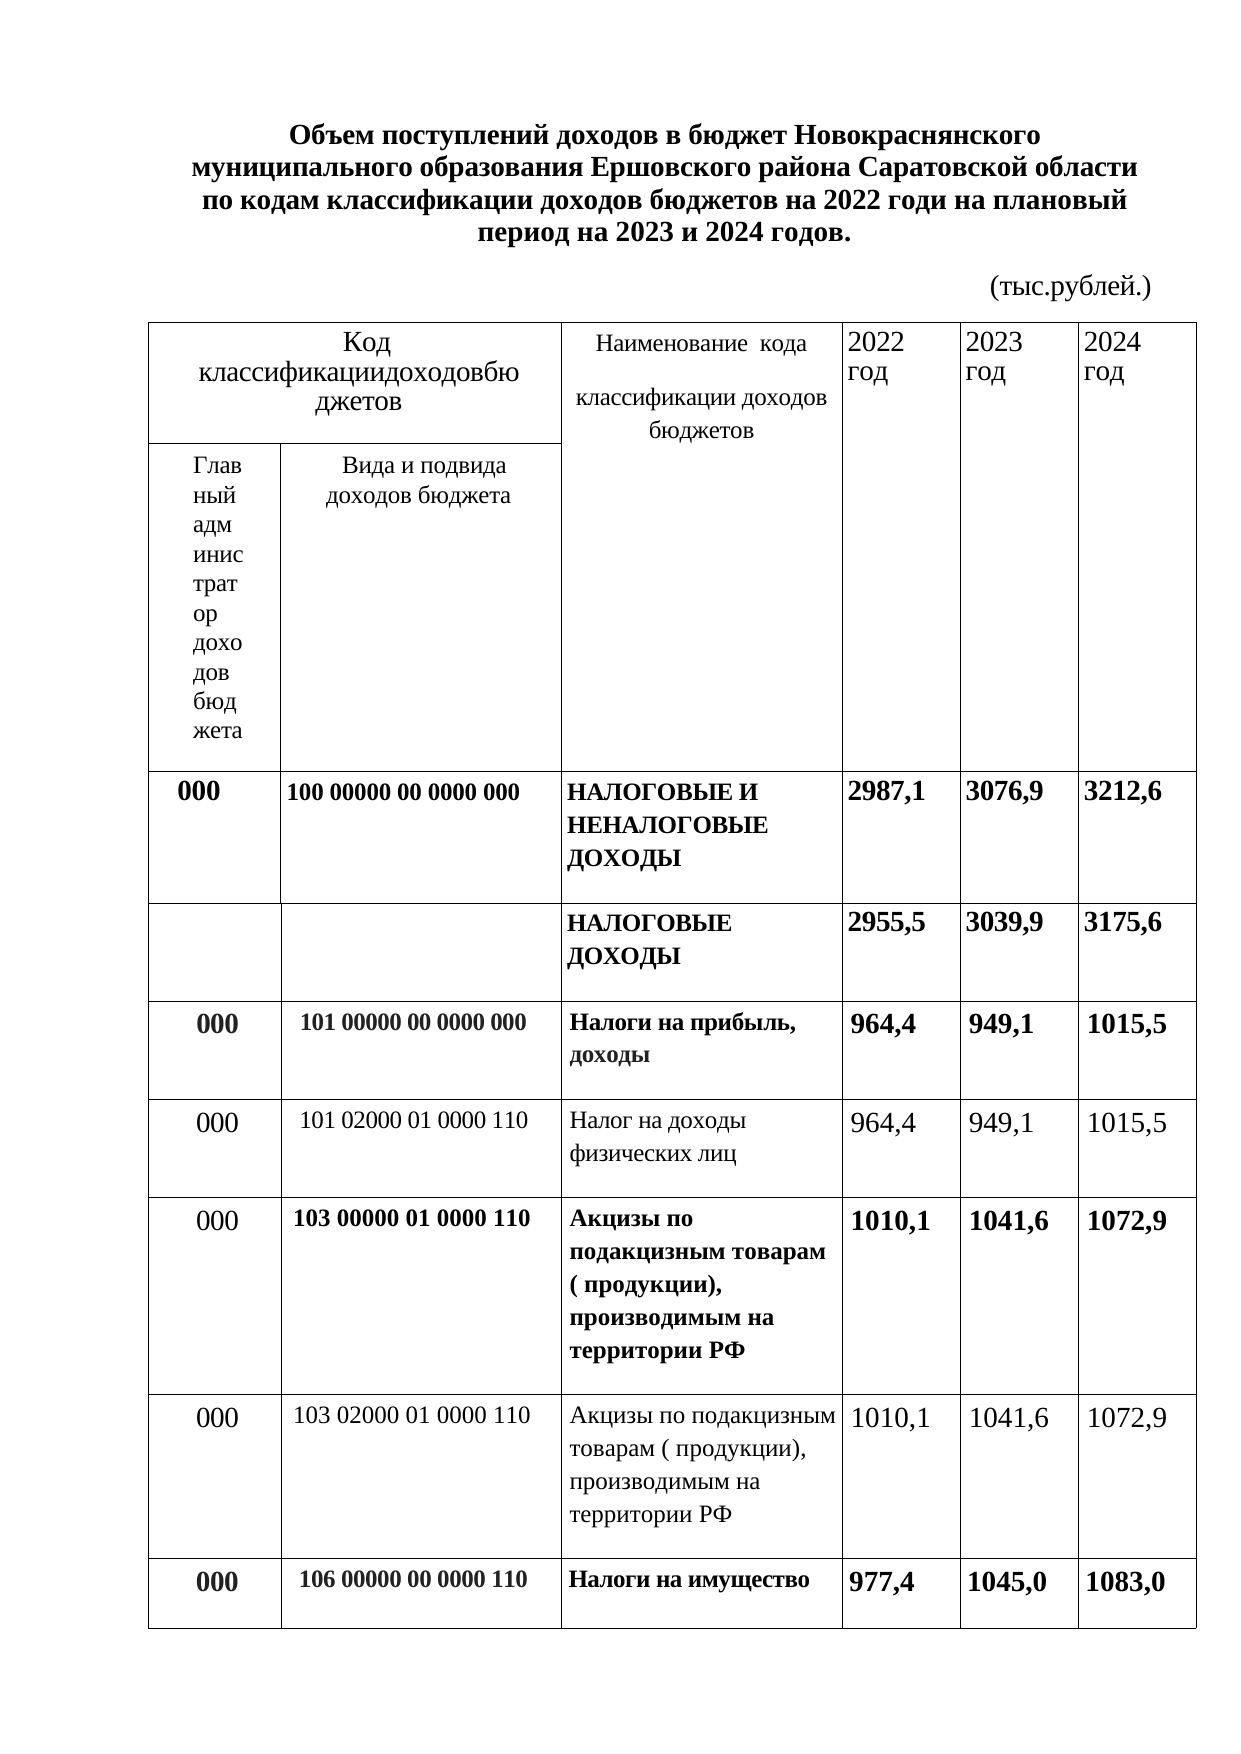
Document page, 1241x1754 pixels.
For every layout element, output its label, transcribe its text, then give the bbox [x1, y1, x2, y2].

table_cell 1072,9 [1079, 1395, 1196, 1558]
table_cell 101 00000 00 0000 000 [282, 1002, 561, 1099]
table_cell 3076,9 [961, 772, 1078, 902]
table_cell Главный администратор доходов бюджета [149, 444, 280, 771]
table_cell 000 [149, 772, 280, 902]
table_cell [282, 904, 561, 1001]
text Объем поступлений доходов в бюджет Новокраснянского муниципального образования Ершовского района Саратовской области по кодам классификации доходов бюджетов на 2022 годи на плановый период на 2023 и 2024 годов. [177, 118, 1152, 248]
table_cell НАЛОГОВЫЕ И НЕНАЛОГОВЫЕ ДОХОДЫ [562, 772, 842, 902]
table_cell 101 02000 01 0000 110 [282, 1100, 561, 1197]
table_cell 000 [149, 1100, 281, 1197]
table_cell НАЛОГОВЫЕ ДОХОДЫ [562, 904, 842, 1001]
table_cell 1072,9 [1079, 1198, 1196, 1394]
table_cell Акцизы по подакцизным товарам ( продукции), производимым на территории РФ [562, 1198, 842, 1394]
table_cell Акцизы по подакцизным товарам ( продукции), производимым на территории РФ [562, 1395, 842, 1558]
table_cell 1015,5 [1079, 1002, 1196, 1099]
table_cell 964,4 [843, 1002, 960, 1099]
table_cell Налог на доходы физических лиц [562, 1100, 842, 1197]
table_cell 949,1 [961, 1100, 1078, 1197]
table_cell 1010,1 [843, 1198, 960, 1394]
table_cell 000 [149, 1559, 281, 1628]
table_cell Налоги на прибыль, доходы [562, 1002, 842, 1099]
table_cell Налоги на имущество [562, 1559, 842, 1628]
table_cell 2955,5 [843, 904, 960, 1001]
table_cell 1010,1 [843, 1395, 960, 1558]
table_cell 964,4 [843, 1100, 960, 1197]
table_cell 103 02000 01 0000 110 [282, 1395, 561, 1558]
table_cell 1045,0 [961, 1559, 1078, 1628]
text (тыс.рублей.) [177, 269, 1152, 301]
table_cell 3212,6 [1079, 772, 1196, 902]
table_cell 000 [149, 1198, 281, 1394]
table_cell 977,4 [843, 1559, 960, 1628]
table_header 2023 год [961, 323, 1078, 443]
table_header 2024 год [1079, 323, 1196, 443]
table_cell 1041,6 [961, 1198, 1078, 1394]
table_cell [1079, 443, 1196, 771]
table_cell 000 [149, 1002, 281, 1099]
table_cell 2987,1 [843, 772, 960, 902]
table_cell 1041,6 [961, 1395, 1078, 1558]
table_cell 106 00000 00 0000 110 [282, 1559, 561, 1628]
table_header Код классификациидоходовбюджетов [149, 323, 561, 443]
table_cell 1083,0 [1079, 1559, 1196, 1628]
table_cell [961, 443, 1078, 771]
table_header 2022 год [843, 323, 960, 771]
table_cell 103 00000 01 0000 110 [282, 1198, 561, 1394]
table_header Наименование кода классификации доходов бюджетов [562, 323, 842, 771]
table_cell 000 [149, 1395, 281, 1558]
table_cell 949,1 [961, 1002, 1078, 1099]
table_cell [149, 904, 281, 1001]
table_cell 3175,6 [1079, 904, 1196, 1001]
table_cell Вида и подвида доходов бюджета [281, 444, 561, 771]
table_cell 3039,9 [961, 904, 1078, 1001]
table_cell 100 00000 00 0000 000 [281, 772, 561, 902]
table_cell 1015,5 [1079, 1100, 1196, 1197]
